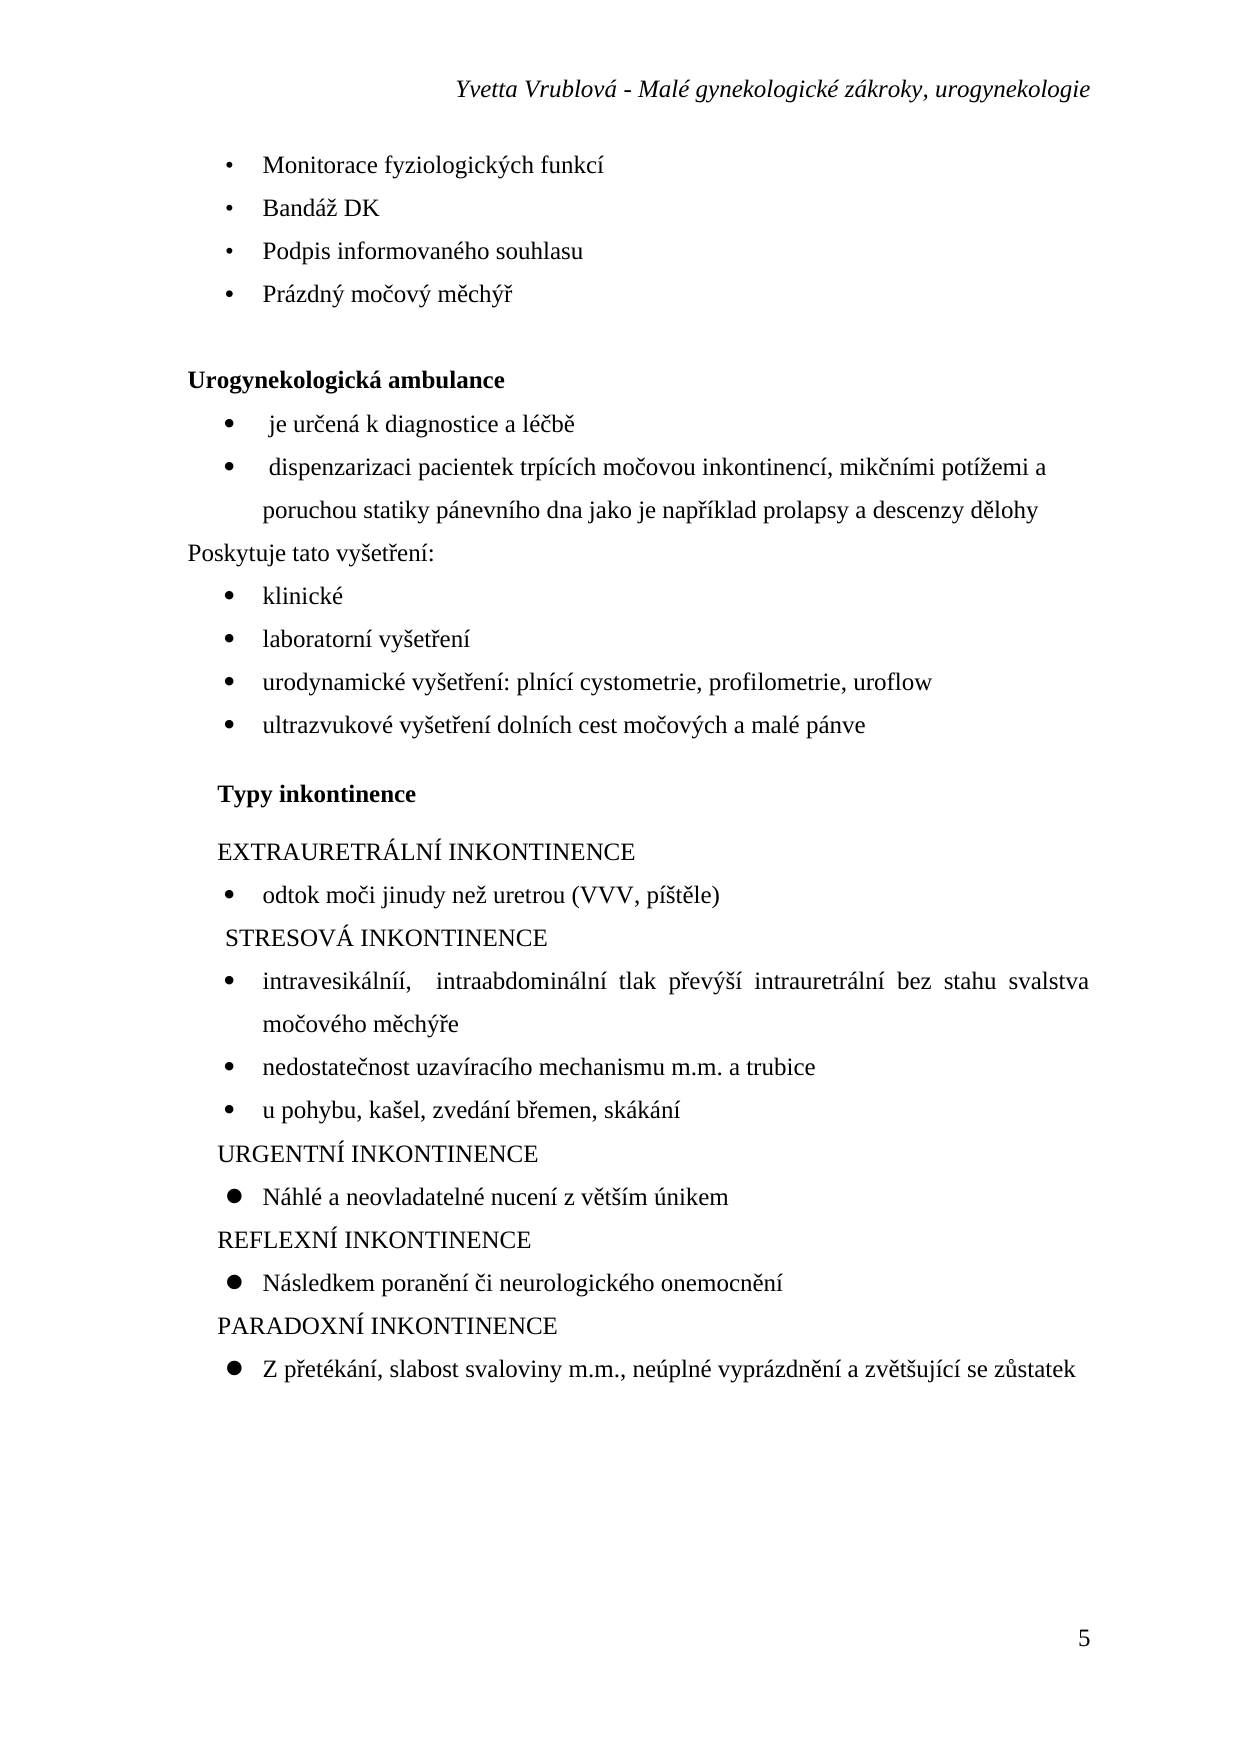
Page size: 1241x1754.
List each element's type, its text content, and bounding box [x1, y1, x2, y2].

list je určená k diagnostice a léčbě [225, 409, 1090, 437]
text EXTRAURETRÁLNÍ INKONTINENCE [187, 837, 1090, 866]
list urodynamické vyšetření: plnící cystometrie, profilometrie, uroflow [225, 667, 1090, 696]
list Bandáž DK [225, 193, 1090, 222]
text URGENTNÍ INKONTINENCE [187, 1139, 1090, 1167]
list Následkem poranění či neurologického onemocnění [225, 1268, 1090, 1297]
list intravesikálníí, intraabdominální tlak převýší intrauretrální bez stahu svalstva močového měchýře [225, 966, 1090, 1038]
list Prázdný močový měchýř [225, 279, 1090, 308]
text PARADOXNÍ INKONTINENCE [187, 1311, 1090, 1340]
list Náhlé a neovladatelné nucení z větším únikem [225, 1182, 1090, 1211]
list u pohybu, kašel, zvedání břemen, skákání [225, 1096, 1090, 1124]
list Podpis informovaného souhlasu [225, 236, 1090, 265]
list odtok moči jinudy než uretrou (VVV, píštěle) [225, 880, 1090, 909]
text Urogynekologická ambulance [187, 366, 1090, 394]
list Z přetékání, slabost svaloviny m.m., neúplné vyprázdnění a zvětšující se zůstatek [225, 1354, 1090, 1383]
list klinické [225, 581, 1090, 610]
list nedostatečnost uzavíracího mechanismu m.m. a trubice [225, 1052, 1090, 1081]
list ultrazvukové vyšetření dolních cest močových a malé pánve [225, 711, 1090, 739]
list Monitorace fyziologických funkcí [225, 150, 1090, 179]
text STRESOVÁ INKONTINENCE [225, 923, 1090, 952]
list laboratorní vyšetření [225, 624, 1090, 653]
text Typy inkontinence [187, 779, 1090, 807]
text REFLEXNÍ INKONTINENCE [187, 1225, 1090, 1254]
list dispenzarizaci pacientek trpících močovou inkontinencí, mikčními potížemi a poruchou statiky pánevního dna jako je například prolapsy a descenzy dělohy [225, 452, 1090, 524]
text Poskytuje tato vyšetření: [187, 538, 1090, 567]
